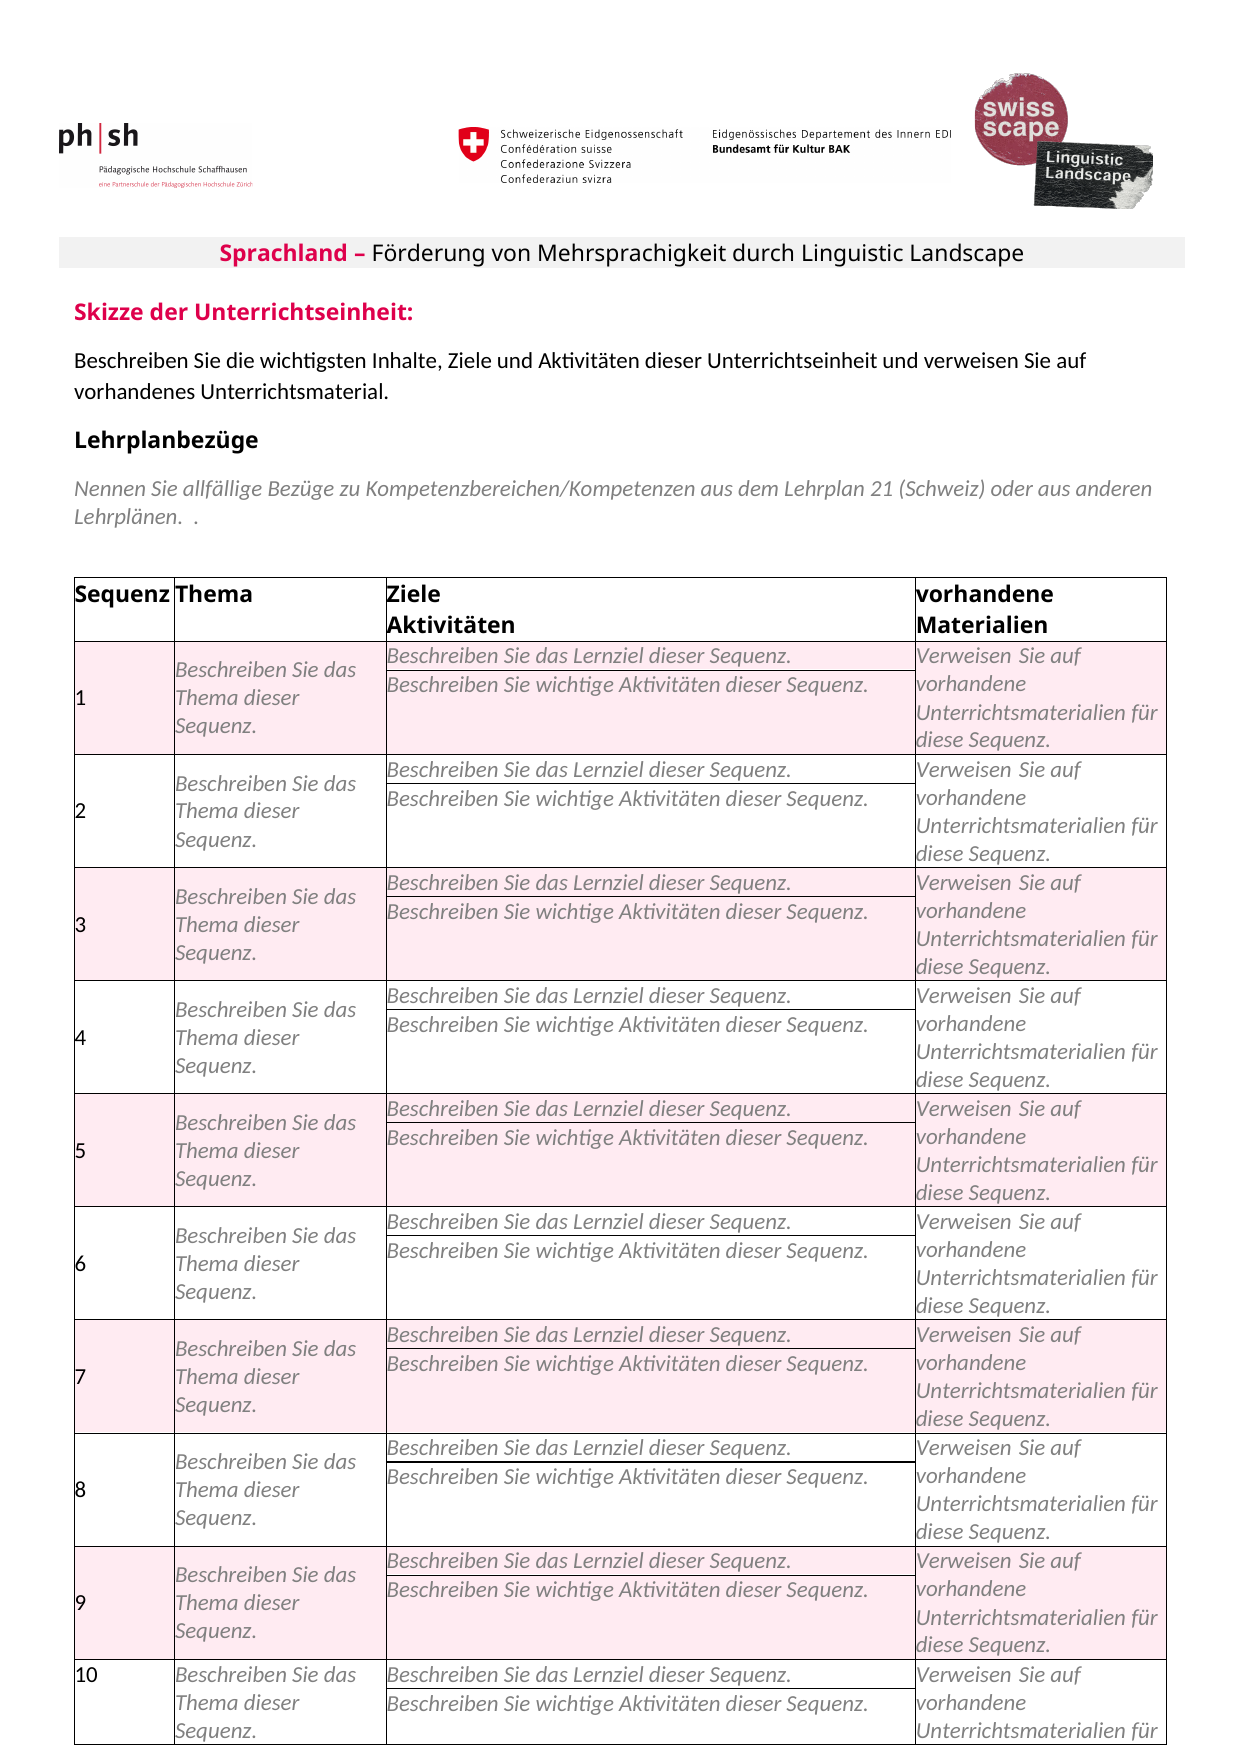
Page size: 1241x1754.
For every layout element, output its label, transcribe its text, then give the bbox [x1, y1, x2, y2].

table_cell Beschreiben Sie das Thema dieser Sequenz. [175, 981, 386, 1093]
table_cell Beschreiben Sie das Thema dieser Sequenz. [175, 1660, 386, 1744]
table_cell Beschreiben Sie wichtige Aktivitäten dieser Sequenz. [387, 1236, 915, 1319]
table_cell Beschreiben Sie das Lernziel dieser Sequenz. [387, 981, 915, 1009]
table_cell Beschreiben Sie das Lernziel dieser Sequenz. [387, 1207, 915, 1235]
table_cell 2 [75, 755, 174, 867]
table_cell Beschreiben Sie das Lernziel dieser Sequenz. [387, 755, 915, 783]
table_cell Beschreiben Sie das Lernziel dieser Sequenz. [387, 1434, 915, 1461]
table_cell Verweisen Sie auf vorhandene Unterrichtsmaterialien für diese Sequenz. [916, 1320, 1166, 1432]
text Skizze der Unterrichtseinheit: [74, 296, 1167, 327]
table_cell Beschreiben Sie das Thema dieser Sequenz. [175, 755, 386, 867]
table_cell Beschreiben Sie wichtige Aktivitäten dieser Sequenz. [387, 1123, 915, 1206]
table_cell Beschreiben Sie das Thema dieser Sequenz. [175, 868, 386, 980]
table_cell Beschreiben Sie das Thema dieser Sequenz. [175, 642, 386, 754]
table_cell Beschreiben Sie wichtige Aktivitäten dieser Sequenz. [387, 1349, 915, 1432]
table_cell 9 [75, 1547, 174, 1659]
table_cell Beschreiben Sie wichtige Aktivitäten dieser Sequenz. [387, 1463, 915, 1546]
table_cell 7 [75, 1320, 174, 1432]
table_cell Beschreiben Sie das Thema dieser Sequenz. [175, 1320, 386, 1432]
table_cell 8 [75, 1434, 174, 1546]
picture [59, 123, 253, 188]
table_cell Beschreiben Sie das Thema dieser Sequenz. [175, 1434, 386, 1546]
table_header vorhandene Materialien [916, 578, 1166, 641]
table_cell Verweisen Sie auf vorhandene Unterrichtsmaterialien für diese Sequenz. [916, 1547, 1166, 1659]
table_cell Verweisen Sie auf vorhandene Unterrichtsmaterialien für diese Sequenz. [916, 1660, 1166, 1744]
table_cell Verweisen Sie auf vorhandene Unterrichtsmaterialien für diese Sequenz. [916, 755, 1166, 867]
table_cell Beschreiben Sie das Lernziel dieser Sequenz. [387, 1547, 915, 1574]
table_cell 1 [75, 642, 174, 754]
picture [974, 73, 1153, 209]
table_cell Beschreiben Sie das Lernziel dieser Sequenz. [387, 1094, 915, 1122]
table_cell Beschreiben Sie das Lernziel dieser Sequenz. [387, 1320, 915, 1348]
picture [458, 127, 951, 183]
text Lehrplanbezüge [74, 424, 1167, 455]
table_cell Beschreiben Sie wichtige Aktivitäten dieser Sequenz. [387, 1576, 915, 1659]
table_cell Beschreiben Sie wichtige Aktivitäten dieser Sequenz. [387, 1010, 915, 1093]
table_cell Beschreiben Sie das Thema dieser Sequenz. [175, 1094, 386, 1206]
table_cell Verweisen Sie auf vorhandene Unterrichtsmaterialien für diese Sequenz. [916, 981, 1166, 1093]
table_cell Beschreiben Sie wichtige Aktivitäten dieser Sequenz. [387, 897, 915, 980]
table_cell 5 [75, 1094, 174, 1206]
table_cell Verweisen Sie auf vorhandene Unterrichtsmaterialien für diese Sequenz. [916, 1434, 1166, 1546]
table_cell 3 [75, 868, 174, 980]
table_cell Beschreiben Sie wichtige Aktivitäten dieser Sequenz. [387, 1689, 915, 1744]
table_cell Beschreiben Sie das Thema dieser Sequenz. [175, 1547, 386, 1659]
table_cell 6 [75, 1207, 174, 1319]
text Beschreiben Sie die wichtigsten Inhalte, Ziele und Aktivitäten dieser Unterrichtseinheit und verweisen Sie auf vorhandenes Unterrichtsmaterial. [74, 347, 1167, 405]
table_cell Verweisen Sie auf vorhandene Unterrichtsmaterialien für diese Sequenz. [916, 1207, 1166, 1319]
table_header Thema [175, 578, 386, 641]
table_cell Beschreiben Sie wichtige Aktivitäten dieser Sequenz. [387, 671, 915, 754]
table_cell 10 [75, 1660, 174, 1744]
table_cell 4 [75, 981, 174, 1093]
table_header Sequenz [75, 578, 174, 641]
table_cell Verweisen Sie auf vorhandene Unterrichtsmaterialien für diese Sequenz. [916, 868, 1166, 980]
table_cell Verweisen Sie auf vorhandene Unterrichtsmaterialien für diese Sequenz. [916, 1094, 1166, 1206]
table_cell Verweisen Sie auf vorhandene Unterrichtsmaterialien für diese Sequenz. [916, 642, 1166, 754]
table_cell Beschreiben Sie das Lernziel dieser Sequenz. [387, 1660, 915, 1688]
table_header Ziele Aktivitäten [387, 578, 915, 641]
table_cell Beschreiben Sie das Lernziel dieser Sequenz. [387, 868, 915, 896]
table_cell Beschreiben Sie das Thema dieser Sequenz. [175, 1207, 386, 1319]
table_cell Beschreiben Sie das Lernziel dieser Sequenz. [387, 642, 915, 669]
table_cell Beschreiben Sie wichtige Aktivitäten dieser Sequenz. [387, 784, 915, 867]
